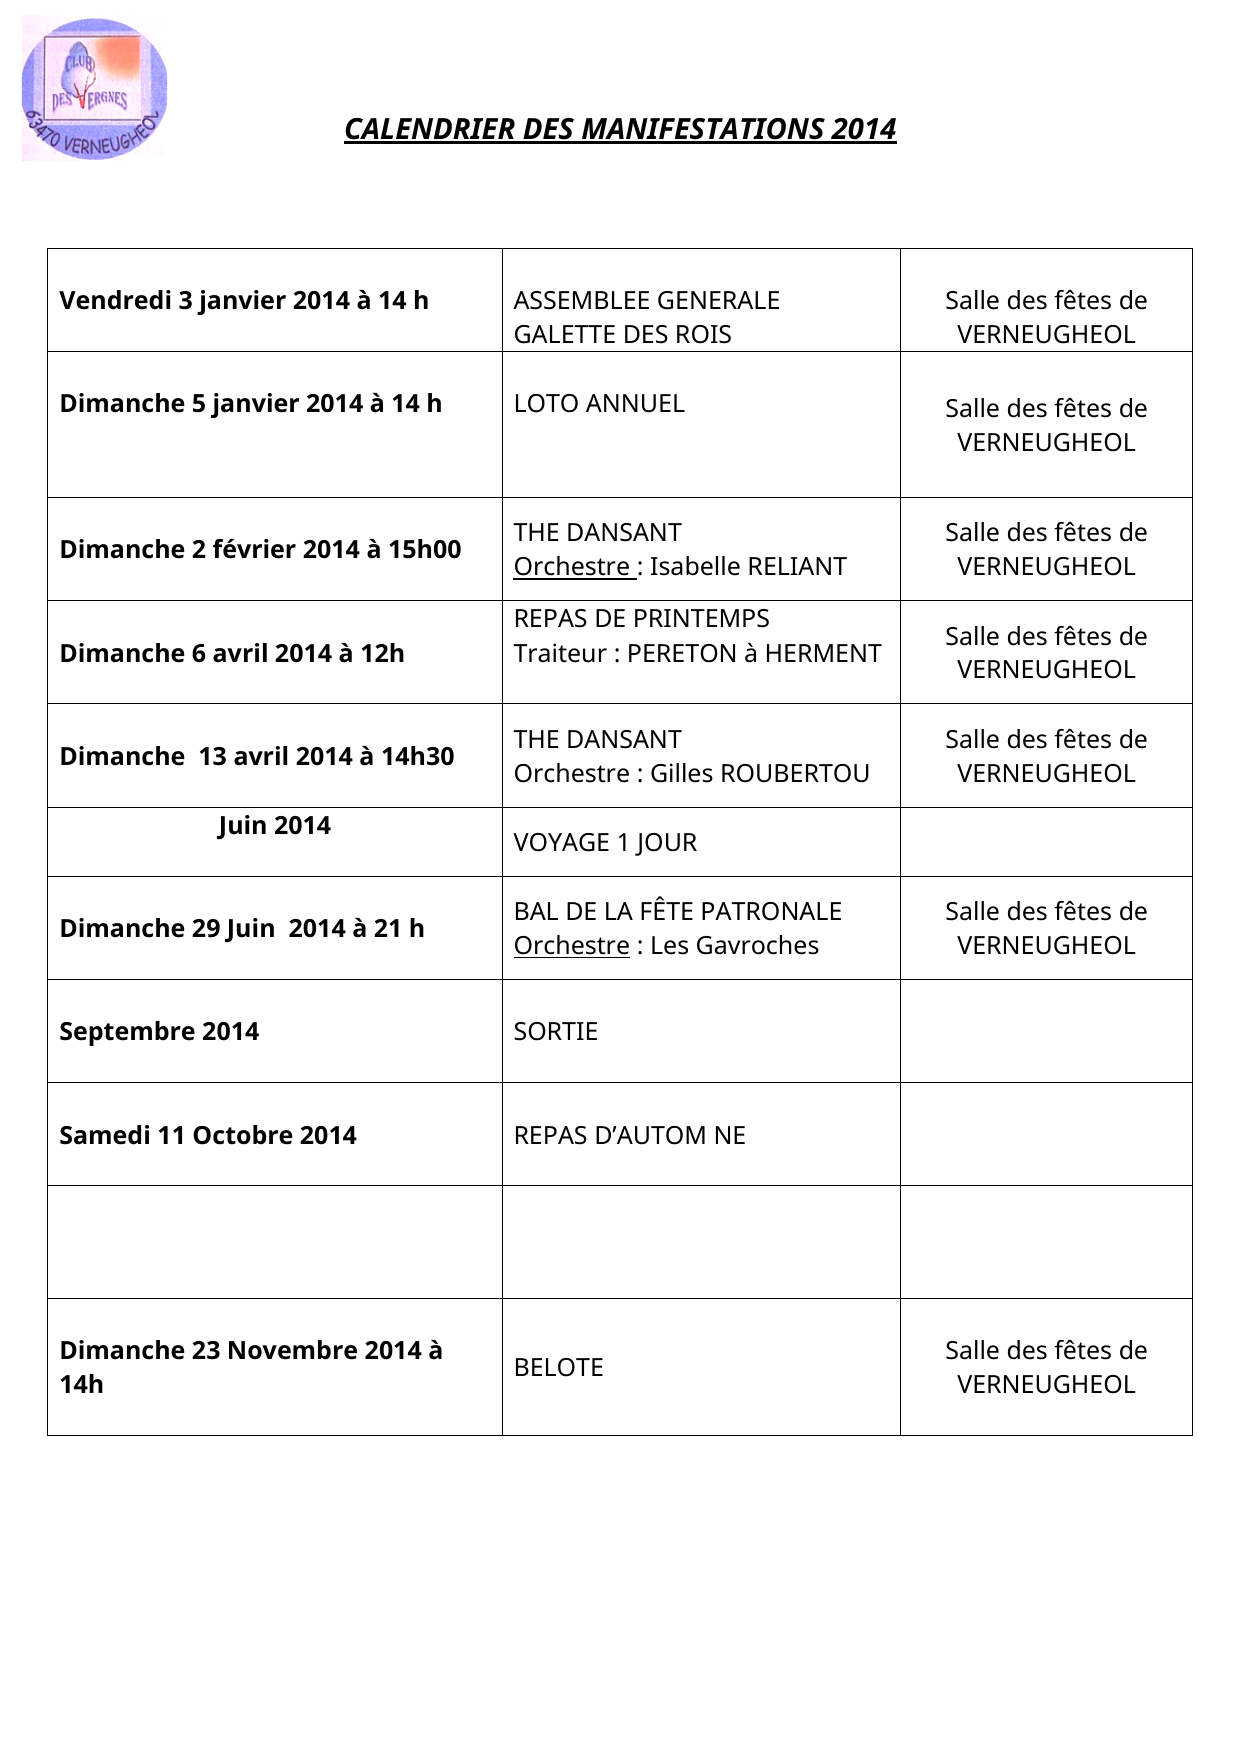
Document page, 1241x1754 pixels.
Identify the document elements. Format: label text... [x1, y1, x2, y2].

table_cell Dimanche 2 février 2014 à 15h00 [48, 498, 502, 600]
table_cell REPAS DE PRINTEMPS Traiteur : PERETON à HERMENT [503, 601, 900, 703]
table_header Vendredi 3 janvier 2014 à 14 h [48, 249, 502, 351]
table_cell [48, 1186, 502, 1297]
table_cell Dimanche 13 avril 2014 à 14h30 [48, 704, 502, 807]
table_cell THE DANSANT Orchestre : Isabelle RELIANT [503, 498, 900, 600]
table_cell Salle des fêtes de VERNEUGHEOL [901, 1299, 1192, 1435]
table_cell Septembre 2014 [48, 980, 502, 1082]
table_cell SORTIE [503, 980, 900, 1082]
table_cell LOTO ANNUEL [503, 352, 900, 497]
table_cell Salle des fêtes de VERNEUGHEOL [901, 498, 1192, 600]
table_cell REPAS D’AUTOM NE [503, 1083, 900, 1185]
table_cell VOYAGE 1 JOUR [503, 808, 900, 876]
table_cell [901, 1083, 1192, 1185]
table_cell Salle des fêtes de VERNEUGHEOL [901, 877, 1192, 979]
table_cell Juin 2014 [48, 808, 502, 876]
table_cell Dimanche 6 avril 2014 à 12h [48, 601, 502, 703]
table_cell Salle des fêtes de VERNEUGHEOL [901, 704, 1192, 807]
table_header Salle des fêtes de VERNEUGHEOL [901, 249, 1192, 351]
table_cell Dimanche 23 Novembre 2014 à 14h [48, 1299, 502, 1435]
table_cell THE DANSANT Orchestre : Gilles ROUBERTOU [503, 704, 900, 807]
text CALENDRIER DES MANIFESTATIONS 2014 [59, 108, 1181, 148]
table_cell BAL DE LA FÊTE PATRONALE Orchestre : Les Gavroches [503, 877, 900, 979]
table_cell Salle des fêtes de VERNEUGHEOL [901, 601, 1192, 703]
table_cell BELOTE [503, 1299, 900, 1435]
table_cell [503, 1186, 900, 1297]
table_cell [901, 1186, 1192, 1297]
table_cell Samedi 11 Octobre 2014 [48, 1083, 502, 1185]
table_header ASSEMBLEE GENERALE GALETTE DES ROIS [503, 249, 900, 351]
table_cell Dimanche 5 janvier 2014 à 14 h [48, 352, 502, 497]
table_cell [901, 808, 1192, 876]
table_cell [901, 980, 1192, 1082]
table_cell Dimanche 29 Juin 2014 à 21 h [48, 877, 502, 979]
table_cell Salle des fêtes de VERNEUGHEOL [901, 352, 1192, 497]
